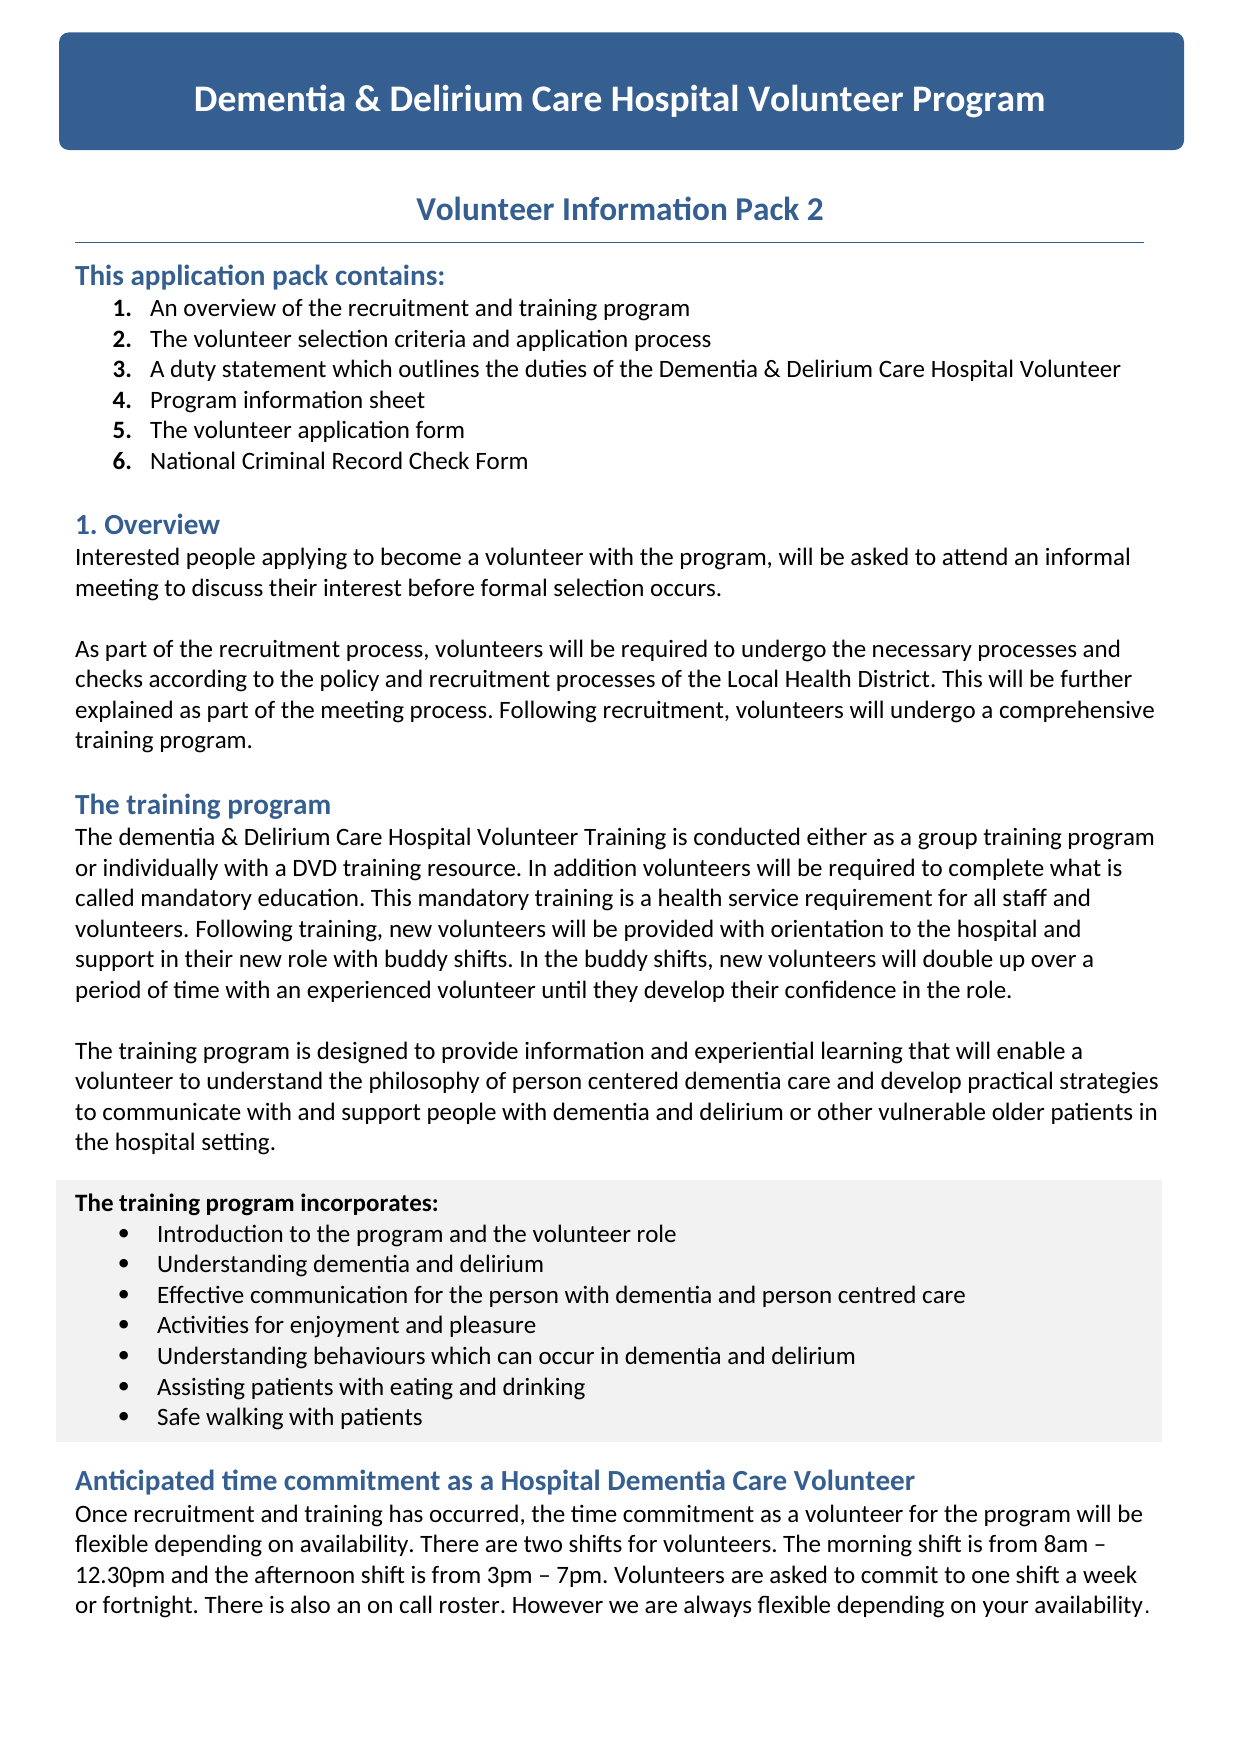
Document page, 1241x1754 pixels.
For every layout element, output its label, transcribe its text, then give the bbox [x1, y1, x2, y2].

text Anticipated time commitment as a Hospital Dementia Care Volunteer [75, 1462, 1165, 1498]
text The training program incorporates: [75, 1188, 1165, 1218]
list An overview of the recruitment and training program [112, 292, 1165, 323]
list Program information sheet [112, 384, 1165, 414]
text Volunteer Information Pack 2 [75, 188, 1165, 229]
list The volunteer application form [112, 414, 1165, 445]
text The training program [75, 786, 1165, 821]
text Once recruitment and training has occurred, the time commitment as a volunteer for the program will be flexible depending on availability. There are two shifts for volunteers. The morning shift is from 8am – 12.30pm and the afternoon shift is from 3pm – 7pm. Volunteers are asked to commit to one shift a week or fortnight. There is also an on call roster. However we are always flexible depending on your availability. [75, 1498, 1165, 1620]
list Effective communication for the person with dementia and person centred care [119, 1279, 1165, 1310]
text Interested people applying to become a volunteer with the program, will be asked to attend an informal meeting to discuss their interest before formal selection occurs. [75, 542, 1165, 603]
text Dementia & Delirium Care Hospital Volunteer Program [75, 75, 1165, 121]
list The volunteer selection criteria and application process [112, 323, 1165, 353]
list Safe walking with patients [119, 1401, 1165, 1432]
list Understanding behaviours which can occur in dementia and delirium [119, 1340, 1165, 1371]
list A duty statement which outlines the duties of the Dementia & Delirium Care Hospital Volunteer [112, 353, 1165, 384]
list National Criminal Record Check Form [112, 445, 1165, 475]
list Understanding dementia and delirium [119, 1249, 1165, 1279]
list Activities for enjoyment and pleasure [119, 1310, 1165, 1340]
text The training program is designed to provide information and experiential learning that will enable a volunteer to understand the philosophy of person centered dementia care and develop practical strategies to communicate with and support people with dementia and delirium or other vulnerable older patients in the hospital setting. [75, 1035, 1165, 1157]
list Introduction to the program and the volunteer role [119, 1218, 1165, 1249]
text As part of the recruitment process, volunteers will be required to undergo the necessary processes and checks according to the policy and recruitment processes of the Local Health District. This will be further explained as part of the meeting process. Following recruitment, volunteers will undergo a comprehensive training program. [75, 633, 1165, 755]
text This application pack contains: [75, 257, 1165, 292]
text The dementia & Delirium Care Hospital Volunteer Training is conducted either as a group training program or individually with a DVD training resource. In addition volunteers will be required to complete what is called mandatory education. This mandatory training is a health service requirement for all staff and volunteers. Following training, new volunteers will be provided with orientation to the hospital and support in their new role with buddy shifts. In the buddy shifts, new volunteers will double up over a period of time with an experienced volunteer until they develop their confidence in the role. [75, 821, 1165, 1004]
text 1. Overview [75, 506, 1165, 542]
list Assisting patients with eating and drinking [119, 1371, 1165, 1401]
